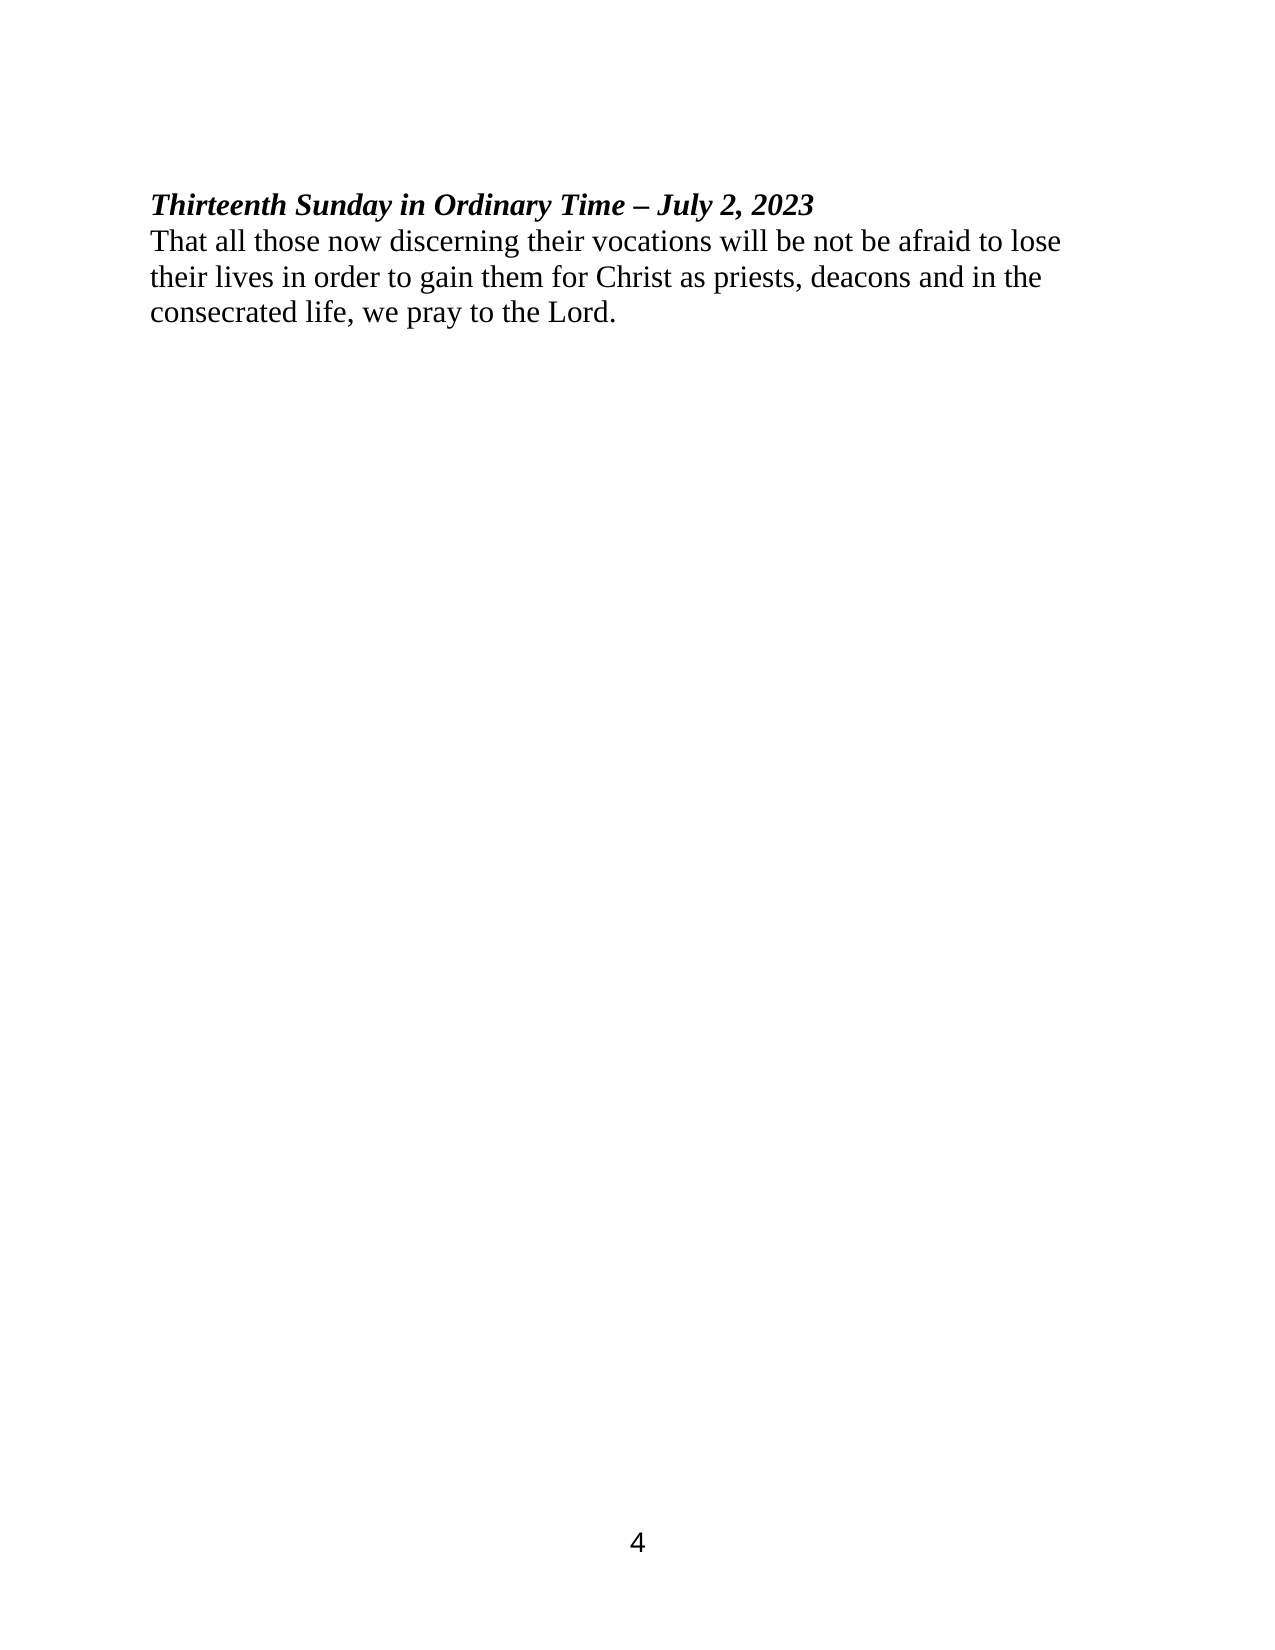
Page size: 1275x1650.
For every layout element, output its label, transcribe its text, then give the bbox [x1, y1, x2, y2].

text Thirteenth Sunday in Ordinary Time – July 2, 2023 [150, 186, 1125, 222]
text That all those now discerning their vocations will be not be afraid to lose their lives in order to gain them for Christ as priests, deacons and in the consecrated life, we pray to the Lord. [150, 222, 1125, 330]
